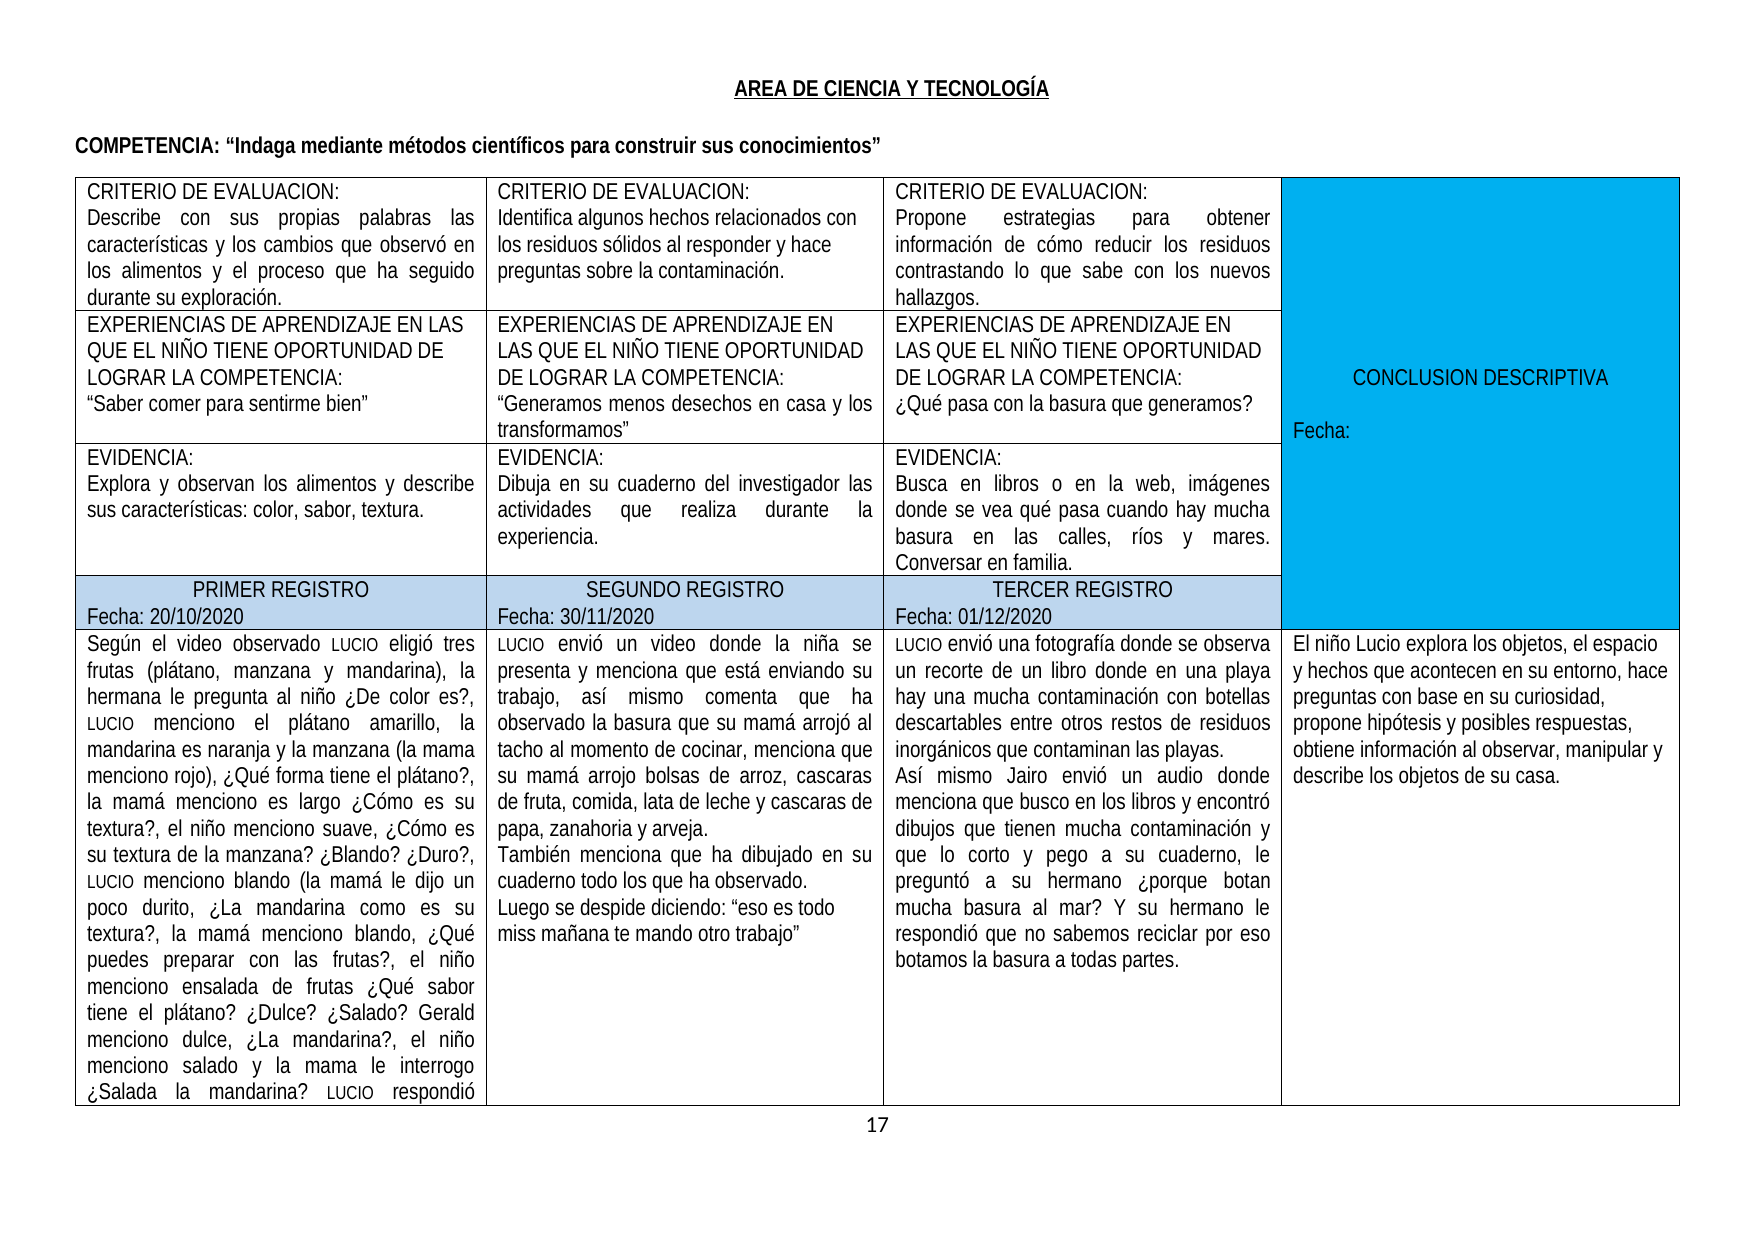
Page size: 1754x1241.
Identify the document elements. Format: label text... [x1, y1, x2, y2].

table_cell SEGUNDO REGISTRO Fecha: 30/11/2020 [487, 576, 883, 629]
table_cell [487, 630, 883, 1104]
table_cell TERCER REGISTRO Fecha: 01/12/2020 [884, 576, 1281, 629]
table_cell EXPERIENCIAS DE APRENDIZAJE EN LAS QUE EL NIÑO TIENE OPORTUNIDAD DE LOGRAR LA COMPETENCIA: ¿Qué pasa con la basura que generamos? [884, 311, 1281, 443]
table_cell EVIDENCIA: Explora y observan los alimentos y describe sus características: color, sabor, textura. [76, 444, 486, 575]
table_header CRITERIO DE EVALUACION: Propone estrategias para obtener información de cómo reducir los residuos contrastando lo que sabe con los nuevos hallazgos. [884, 178, 1281, 310]
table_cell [76, 630, 486, 1104]
table_cell EVIDENCIA: Busca en libros o en la web, imágenes donde se vea qué pasa cuando hay mucha basura en las calles, ríos y mares. Conversar en familia. [884, 444, 1281, 575]
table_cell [884, 630, 1281, 1104]
text COMPETENCIA: “Indaga mediante métodos científicos para construir sus conocimientos” [75, 132, 1679, 158]
table_cell EXPERIENCIAS DE APRENDIZAJE EN LAS QUE EL NIÑO TIENE OPORTUNIDAD DE LOGRAR LA COMPETENCIA: “Saber comer para sentirme bien” [76, 311, 486, 443]
table_header CRITERIO DE EVALUACION: Describe con sus propias palabras las características y los cambios que observó en los alimentos y el proceso que ha seguido durante su exploración. [76, 178, 486, 310]
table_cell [1282, 630, 1679, 1104]
table_cell PRIMER REGISTRO Fecha: 20/10/2020 [76, 576, 486, 629]
table_cell EXPERIENCIAS DE APRENDIZAJE EN LAS QUE EL NIÑO TIENE OPORTUNIDAD DE LOGRAR LA COMPETENCIA: “Generamos menos desechos en casa y los transformamos” [487, 311, 883, 443]
text AREA DE CIENCIA Y TECNOLOGÍA [104, 75, 1679, 101]
table_header CRITERIO DE EVALUACION: Identifica algunos hechos relacionados con los residuos sólidos al responder y hace preguntas sobre la contaminación. [487, 178, 883, 310]
table_header CONCLUSION DESCRIPTIVA Fecha: [1282, 178, 1679, 629]
table_cell EVIDENCIA: Dibuja en su cuaderno del investigador las actividades que realiza durante la experiencia. [487, 444, 883, 575]
